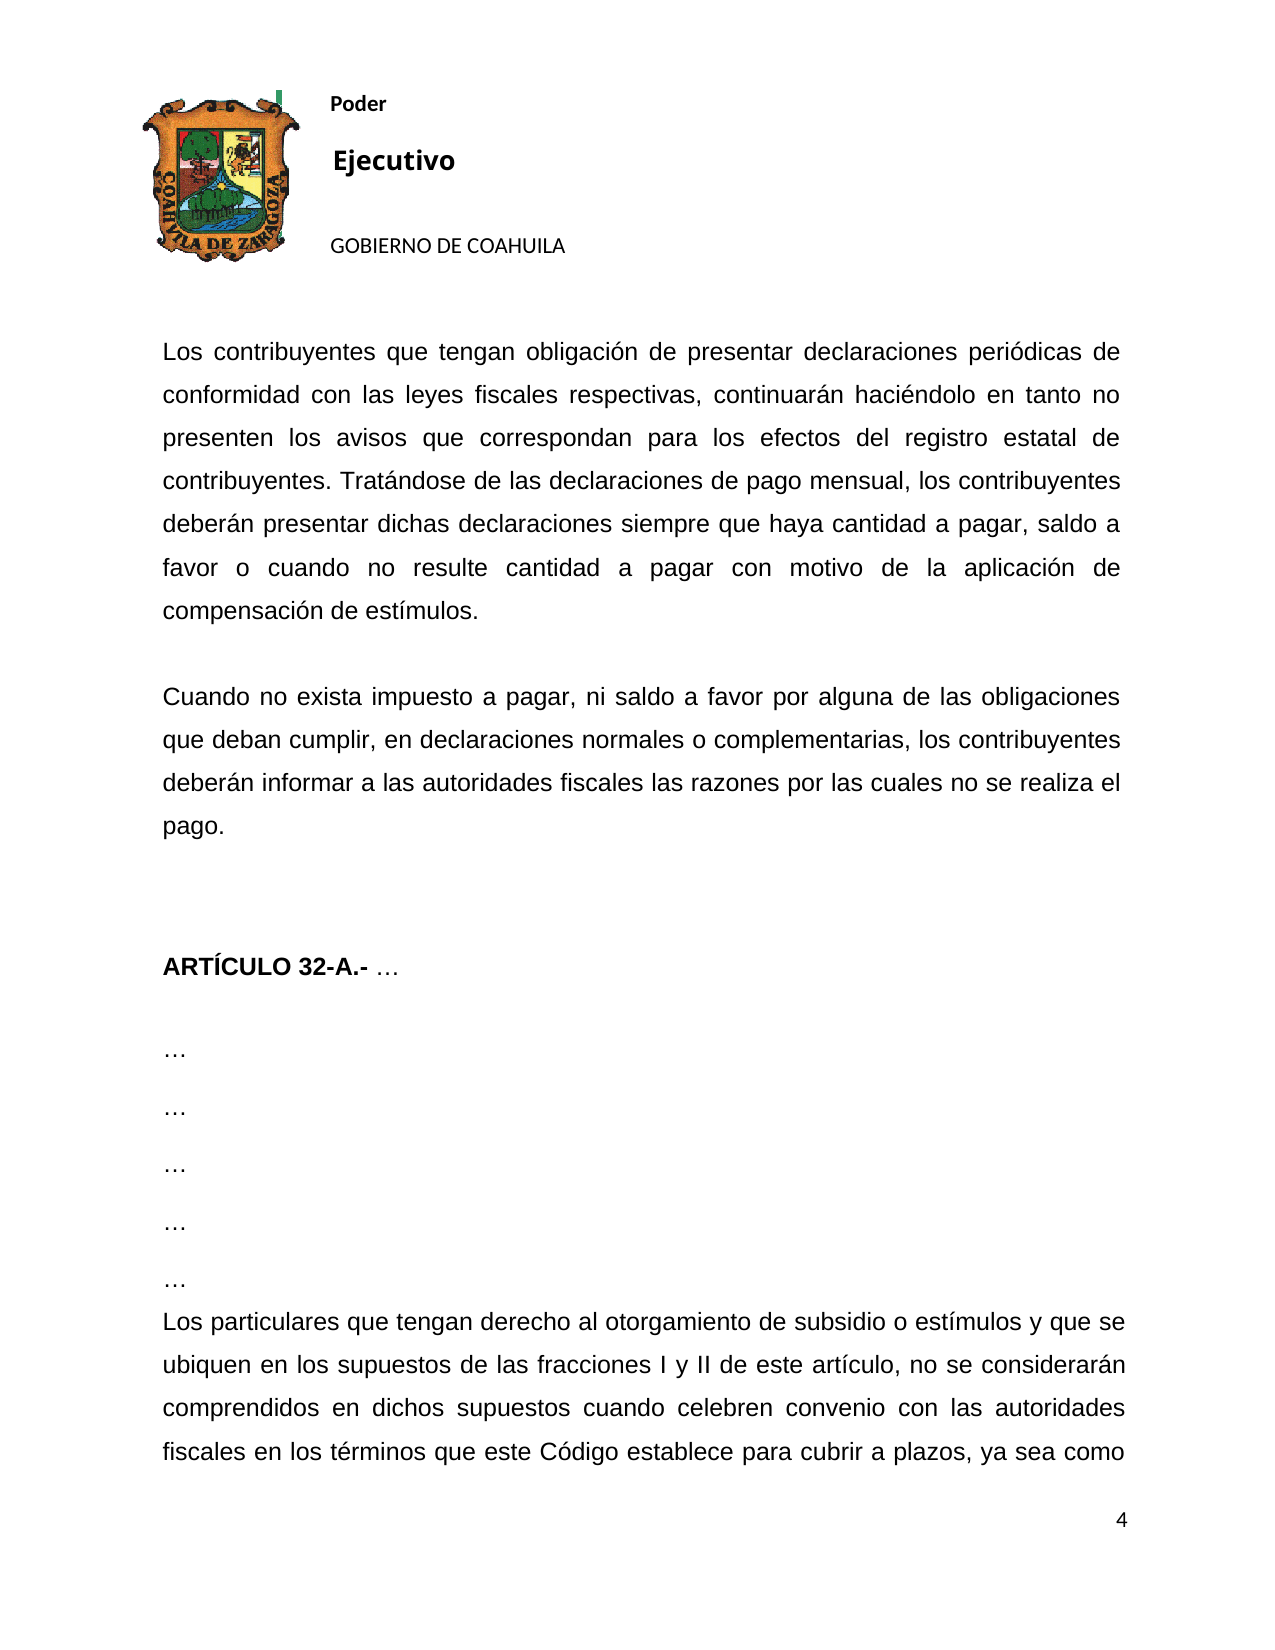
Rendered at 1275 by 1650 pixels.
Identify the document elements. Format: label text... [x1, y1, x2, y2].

text Cuando no exista impuesto a pagar, ni saldo a favor por alguna de las obligaciones que deban cumplir, en declaraciones normales o complementarias, los contribuyentes deberán informar a las autoridades fiscales las razones por las cuales no se realiza el pago. [162, 682, 1122, 840]
text … [162, 1034, 1127, 1063]
text … [162, 1092, 1127, 1120]
text … [162, 1149, 1127, 1178]
text ARTÍCULO 32-A.- … [162, 951, 1127, 980]
text Los contribuyentes que tengan obligación de presentar declaraciones periódicas de conformidad con las leyes fiscales respectivas, continuarán haciéndolo en tanto no presenten los avisos que correspondan para los efectos del registro estatal de contribuyentes. Tratándose de las declaraciones de pago mensual, los contribuyentes deberán presentar dichas declaraciones siempre que haya cantidad a pagar, saldo a favor o cuando no resulte cantidad a pagar con motivo de la aplicación de compensación de estímulos. [162, 337, 1122, 624]
text … [162, 1264, 1127, 1293]
text … [162, 1207, 1127, 1235]
picture [137, 88, 307, 268]
